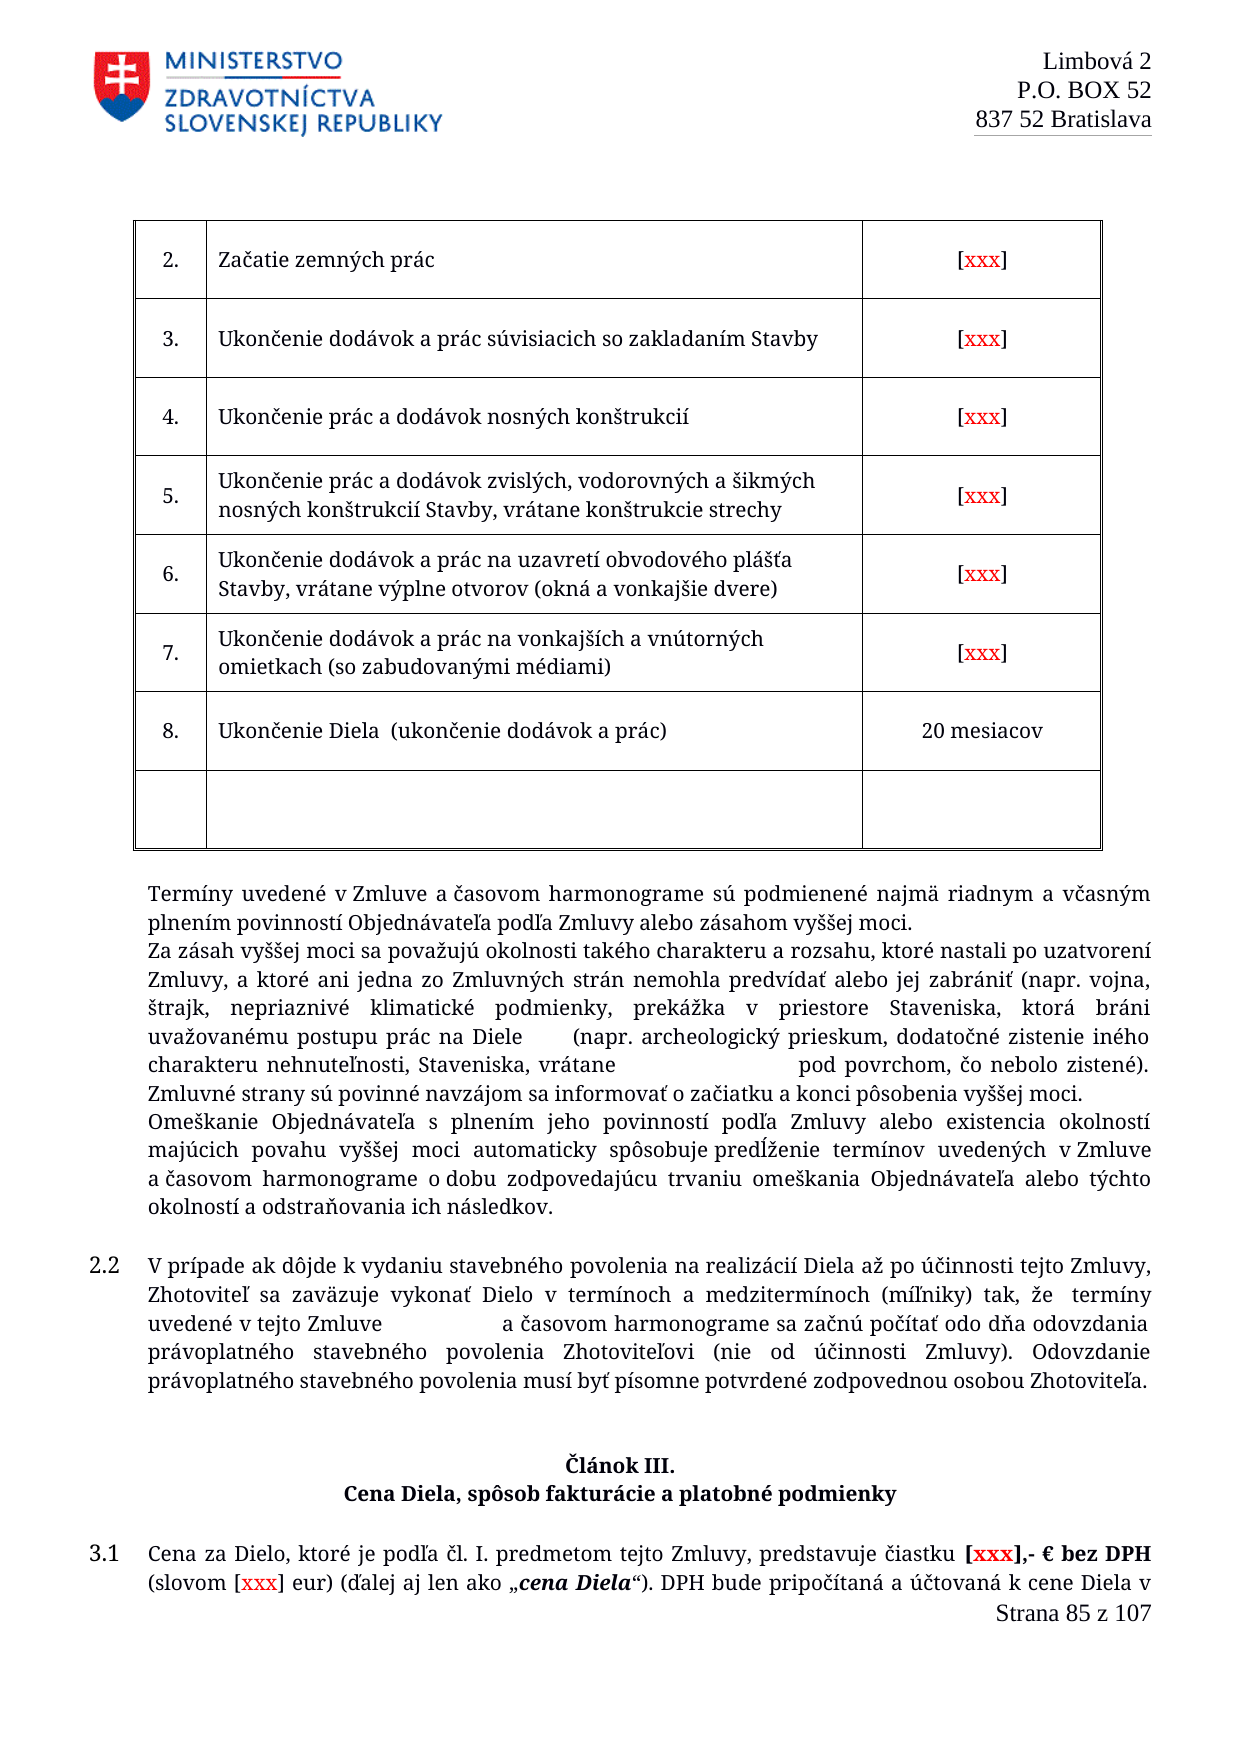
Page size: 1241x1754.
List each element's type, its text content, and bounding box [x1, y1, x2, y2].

table_cell 4. [136, 378, 206, 455]
table_cell 6. [136, 535, 206, 612]
table_cell Ukončenie prác a dodávok zvislých, vodorovných a šikmých nosných konštrukcií Stavby, vrátane konštrukcie strechy [207, 456, 862, 534]
text Za zásah vyššej moci sa považujú okolnosti takého charakteru a rozsahu, ktoré nastali po uzatvorení Zmluvy, a ktoré ani jedna zo Zmluvných strán nemohla predvídať alebo jej zabrániť (napr. vojna, štrajk, nepriaznivé klimatické podmienky, prekážka v priestore Staveniska, ktorá bráni uvažovanému postupu prác na Diele (napr. archeologický prieskum, dodatočné zistenie iného charakteru nehnuteľnosti, Staveniska, vrátane pod povrchom, čo nebolo zistené). Zmluvné strany sú povinné navzájom sa informovať o začiatku a konci pôsobenia vyššej moci. [148, 936, 1152, 1107]
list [89, 1536, 1152, 1596]
table_cell 20 mesiacov [863, 692, 1100, 769]
table_cell Ukončenie Diela (ukončenie dodávok a prác) [207, 692, 862, 769]
table_cell [xxx] [863, 535, 1100, 612]
table_cell [xxx] [863, 299, 1100, 377]
text Omeškanie Objednávateľa s plnením jeho povinností podľa Zmluvy alebo existencia okolností majúcich povahu vyššej moci automaticky spôsobuje predĺženie termínov uvedených v Zmluve a časovom harmonograme o dobu zodpovedajúcu trvaniu omeškania Objednávateľa alebo týchto okolností a odstraňovania ich následkov. [148, 1107, 1152, 1221]
text Článok III. [89, 1451, 1152, 1479]
picture [89, 46, 446, 137]
table_cell [xxx] [863, 221, 1100, 298]
table_cell Ukončenie dodávok a prác na uzavretí obvodového plášťa Stavby, vrátane výplne otvorov (okná a vonkajšie dvere) [207, 535, 862, 612]
table_cell Ukončenie prác a dodávok nosných konštrukcií [207, 378, 862, 455]
table_cell 5. [136, 456, 206, 534]
table_cell [207, 771, 862, 848]
text Termíny uvedené v Zmluve a časovom harmonograme sú podmienené najmä riadnym a včasným plnením povinností Objednávateľa podľa Zmluvy alebo zásahom vyššej moci. [148, 879, 1152, 936]
table_cell 2. [136, 221, 206, 298]
table_cell 3. [136, 299, 206, 377]
table_cell 8. [136, 692, 206, 769]
table_cell [xxx] [863, 456, 1100, 534]
table_cell Ukončenie dodávok a prác na vonkajších a vnútorných omietkach (so zabudovanými médiami) [207, 614, 862, 691]
list V prípade ak dôjde k vydaniu stavebného povolenia na realizácií Diela až po účinnosti tejto Zmluvy, Zhotoviteľ sa zaväzuje vykonať Dielo v termínoch a medzitermínoch (míľniky) tak, že termíny uvedené v tejto Zmluve a časovom harmonograme sa začnú počítať odo dňa odovzdania právoplatného stavebného povolenia Zhotoviteľovi (nie od účinnosti Zmluvy). Odovzdanie právoplatného stavebného povolenia musí byť písomne potvrdené zodpovednou osobou Zhotoviteľa. [89, 1249, 1152, 1394]
table_cell 7. [136, 614, 206, 691]
text Cena Diela, spôsob fakturácie a platobné podmienky [89, 1479, 1152, 1508]
table_cell [xxx] [863, 378, 1100, 455]
table_cell Začatie zemných prác [207, 221, 862, 298]
table_cell [136, 771, 206, 848]
table_cell Ukončenie dodávok a prác súvisiacich so zakladaním Stavby [207, 299, 862, 377]
table_cell [xxx] [863, 614, 1100, 691]
table_cell [863, 771, 1100, 848]
